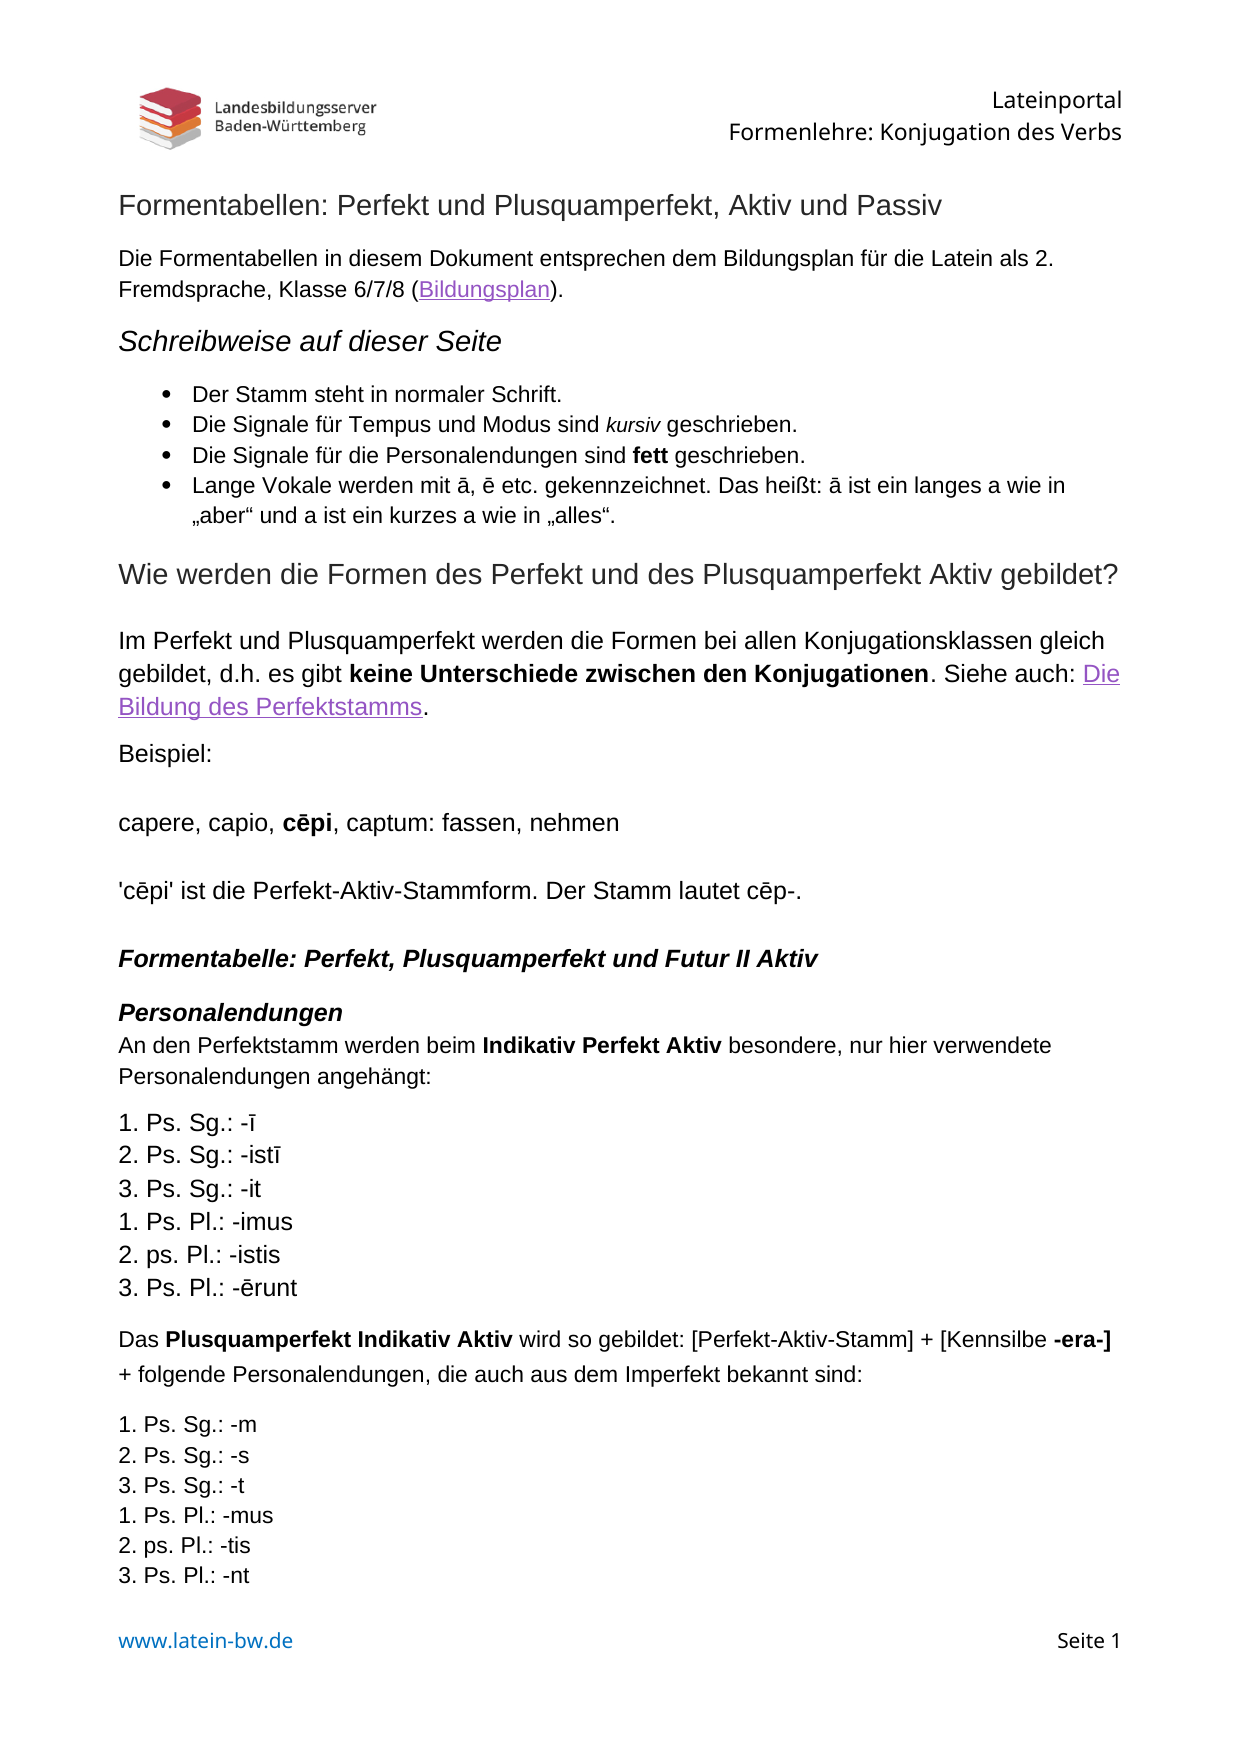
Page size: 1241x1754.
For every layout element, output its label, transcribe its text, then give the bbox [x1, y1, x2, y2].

text 1. Ps. Sg.: -ī 2. Ps. Sg.: -istī 3. Ps. Sg.: -it 1. Ps. Pl.: -imus 2. ps. Pl.: -istis 3. Ps. Pl.: -ērunt [118, 1107, 1122, 1301]
list Der Stamm steht in normaler Schrift. [162, 381, 1122, 407]
picture [129, 76, 380, 157]
text 'cēpi' ist die Perfekt-Aktiv-Stammform. Der Stamm lautet cēp-. [118, 876, 1122, 904]
subtitle Schreibweise auf dieser Seite [118, 324, 1122, 358]
list Die Signale für die Personalendungen sind fett geschrieben. [162, 442, 1122, 468]
text Das Plusquamperfekt Indikativ Aktiv wird so gebildet: [Perfekt-Aktiv-Stamm] + [Kennsilbe -era-] + folgende Personalendungen, die auch aus dem Imperfekt bekannt sind: [118, 1326, 1122, 1387]
subtitle Wie werden die Formen des Perfekt und des Plusquamperfekt Aktiv gebildet? [118, 557, 1122, 591]
list Lange Vokale werden mit ā, ē etc. gekennzeichnet. Das heißt: ā ist ein langes a wie in „aber“ und a ist ein kurzes a wie in „alles“. [162, 472, 1122, 528]
subtitle Formentabellen: Perfekt und Plusquamperfekt, Aktiv und Passiv [118, 188, 1122, 221]
text capere, capio, cēpi, captum: fassen, nehmen [118, 807, 1122, 836]
text Formentabelle: Perfekt, Plusquamperfekt und Futur II Aktiv [118, 944, 1122, 972]
text Die Formentabellen in diesem Dokument entsprechen dem Bildungsplan für die Latein als 2. Fremdsprache, Klasse 6/7/8 (Bildungsplan). [118, 244, 1122, 302]
list Die Signale für Tempus und Modus sind kursiv geschrieben. [162, 411, 1122, 438]
subtitle Personalendungen [118, 997, 1122, 1026]
text 1. Ps. Sg.: -m 2. Ps. Sg.: -s 3. Ps. Sg.: -t 1. Ps. Pl.: -mus 2. ps. Pl.: -tis 3. Ps. Pl.: -nt [118, 1411, 1122, 1589]
text An den Perfektstamm werden beim Indikativ Perfekt Aktiv besondere, nur hier verwendete Personalendungen angehängt: [118, 1032, 1122, 1089]
text Beispiel: [118, 739, 1122, 768]
text Im Perfekt und Plusquamperfekt werden die Formen bei allen Konjugationsklassen gleich gebildet, d.h. es gibt keine Unterschiede zwischen den Konjugationen. Siehe auch: Die Bildung des Perfektstamms. [118, 626, 1122, 721]
